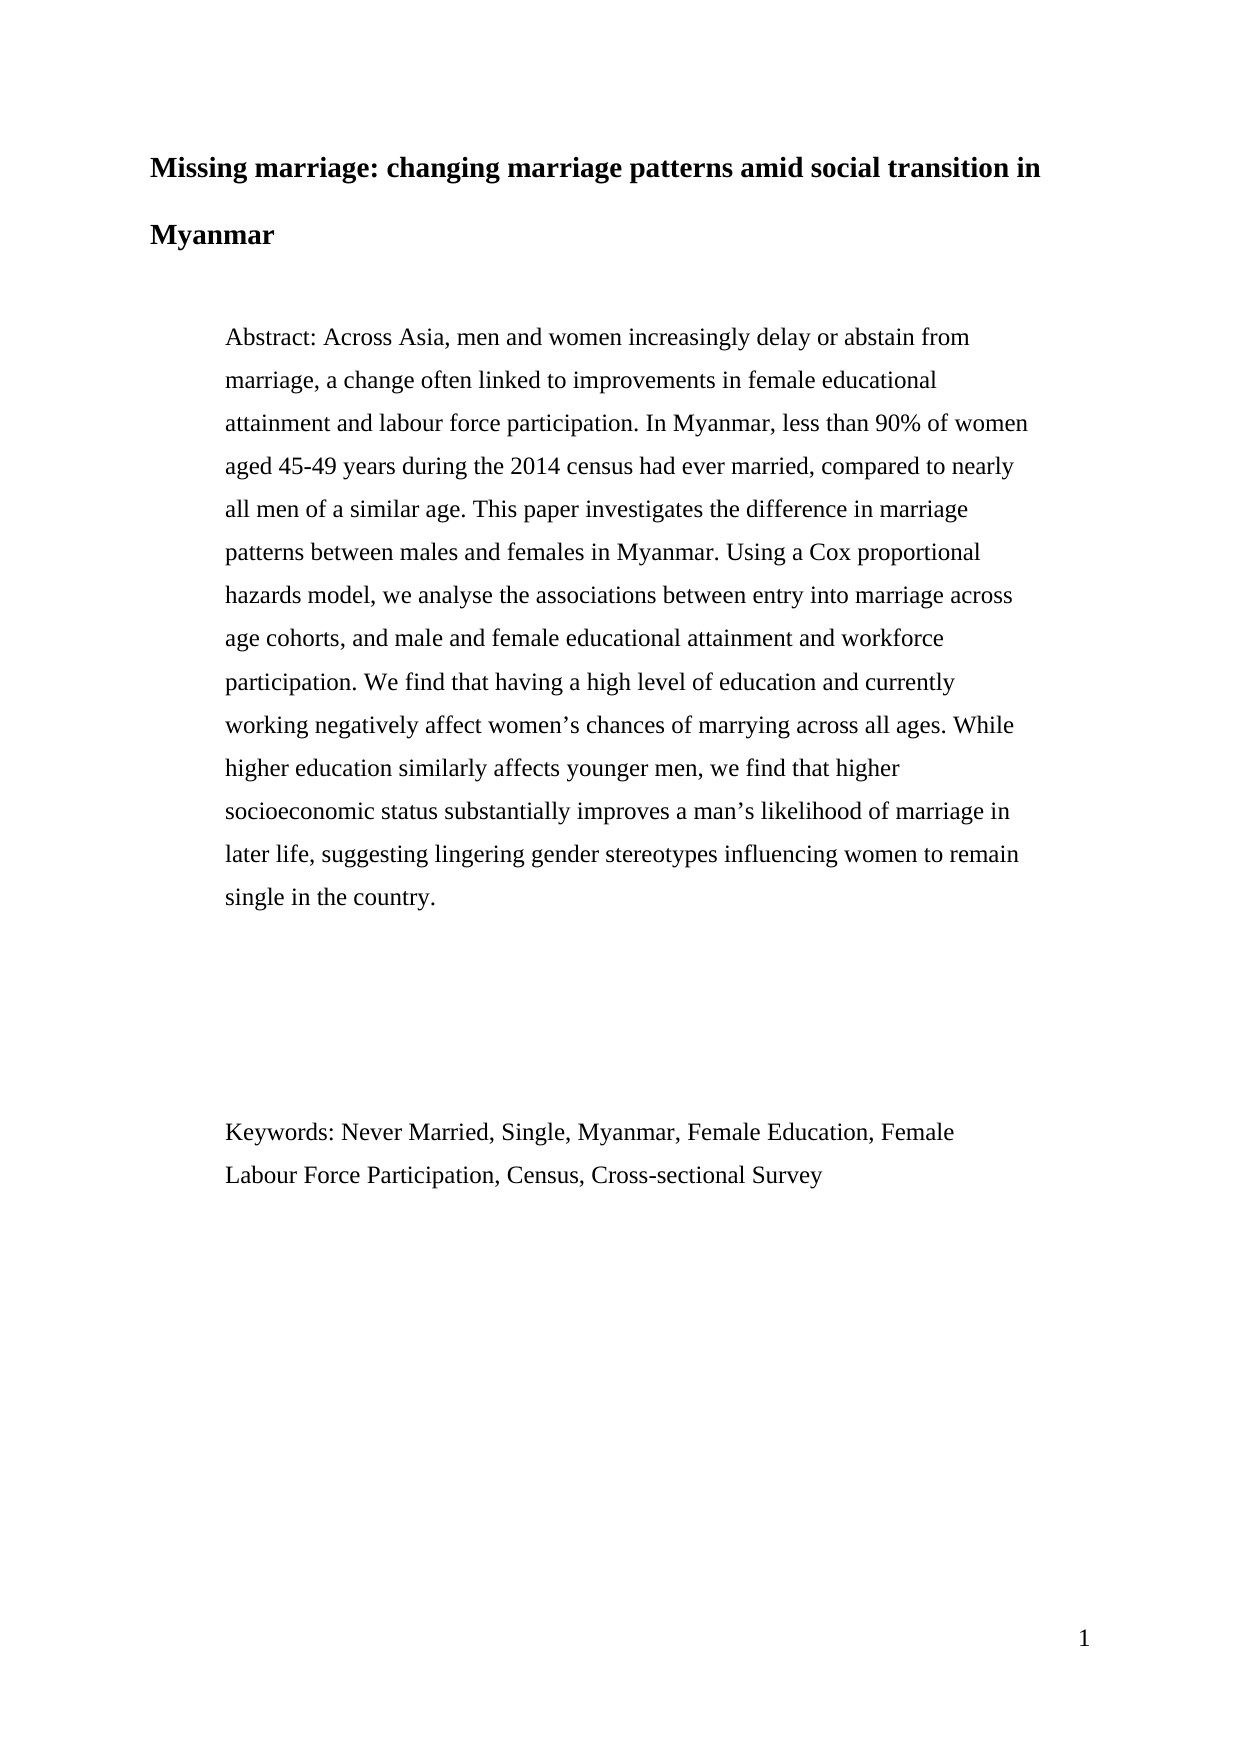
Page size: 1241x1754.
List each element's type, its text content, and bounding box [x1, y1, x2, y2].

text Keywords: Never Married, Single, Myanmar, Female Education, Female Labour Force Participation, Census, Cross-sectional Survey [225, 1117, 1031, 1189]
text Missing marriage: changing marriage patterns amid social transition in Myanmar [150, 150, 1090, 251]
text Abstract: Across Asia, men and women increasingly delay or abstain from marriage, a change often linked to improvements in female educational attainment and labour force participation. In Myanmar, less than 90% of women aged 45-49 years during the 2014 census had ever married, compared to nearly all men of a similar age. This paper investigates the difference in marriage patterns between males and females in Myanmar. Using a Cox proportional hazards model, we analyse the associations between entry into marriage across age cohorts, and male and female educational attainment and workforce participation. We find that having a high level of education and currently working negatively affect women’s chances of marrying across all ages. While higher education similarly affects younger men, we find that higher socioeconomic status substantially improves a man’s likelihood of marriage in later life, suggesting lingering gender stereotypes influencing women to remain single in the country. [225, 322, 1031, 911]
